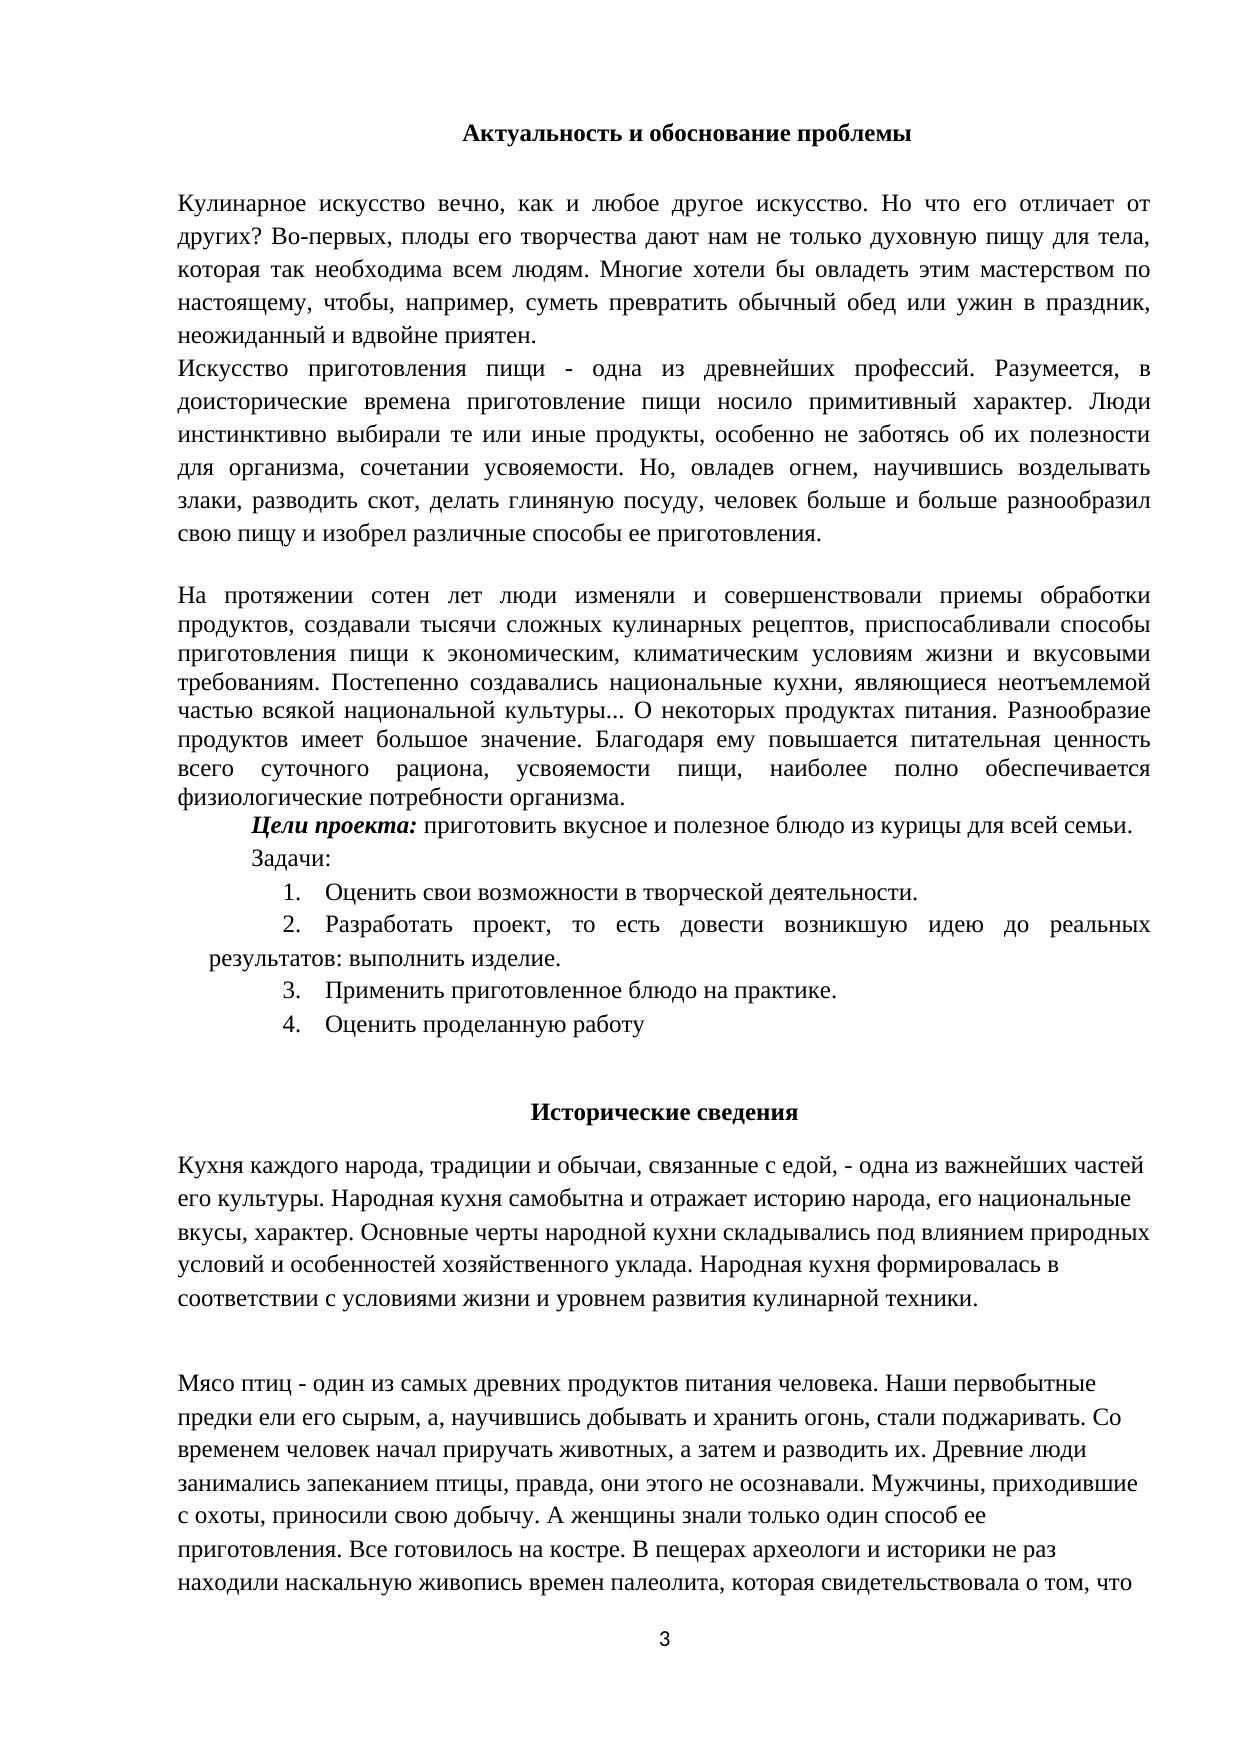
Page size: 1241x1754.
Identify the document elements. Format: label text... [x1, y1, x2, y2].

list Оценить свои возможности в творческой деятельности. [208, 877, 1152, 905]
text Цели проекта: приготовить вкусное и полезное блюдо из курицы для всей семьи. [177, 811, 1152, 839]
list Оценить проделанную работу [208, 1009, 1152, 1037]
text На протяжении сотен лет люди изменяли и совершенствовали приемы обработки продуктов, создавали тысячи сложных кулинарных рецептов, приспосабливали способы приготовления пищи к экономическим, климатическим условиям жизни и вкусовыми требованиям. Постепенно создавались национальные кухни, являющиеся неотъемлемой частью всякой национальной культуры... О некоторых продуктах питания. Разнообразие продуктов имеет большое значение. Благодаря ему повышается питательная ценность всего суточного рациона, усвояемости пищи, наиболее полно обеспечивается физиологические потребности организма. [177, 581, 1152, 811]
text Актуальность и обоснование проблемы [305, 118, 1069, 147]
text Кулинарное искусство вечно, как и любое другое искусство. Но что его отличает от других? Во-первых, плоды его творчества дают нам не только духовную пищу для тела, которая так необходима всем людям. Многие хотели бы овладеть этим мастерством по настоящему, чтобы, например, суметь превратить обычный обед или ужин в праздник, неожиданный и вдвойне приятен. [177, 188, 1152, 349]
text Задачи: [177, 843, 1152, 872]
text Кухня каждого народа, традиции и обычаи, связанные с едой, - одна из важнейших частей его культуры. Народная кухня самобытна и отражает историю народа, его национальные вкусы, характер. Основные черты народной кухни складывались под влиянием природных условий и особенностей хозяйственного уклада. Народная кухня формировалась в соответствии с условиями жизни и уровнем развития кулинарной техники. [177, 1151, 1152, 1343]
list Применить приготовленное блюдо на практике. [208, 976, 1152, 1004]
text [177, 1368, 1152, 1595]
list Разработать проект, то есть довести возникшую идею до реальных результатов: выполнить изделие. [208, 909, 1152, 971]
text Искусство приготовления пищи - одна из древнейших профессий. Разумеется, в доисторические времена приготовление пищи носило примитивный характер. Люди инстинктивно выбирали те или иные продукты, особенно не заботясь об их полезности для организма, сочетании усвояемости. Но, овладев огнем, научившись возделывать злаки, разводить скот, делать глиняную посуду, человек больше и больше разнообразил свою пищу и изобрел различные способы ее приготовления. [177, 353, 1152, 547]
text Исторические сведения [177, 1097, 1152, 1125]
